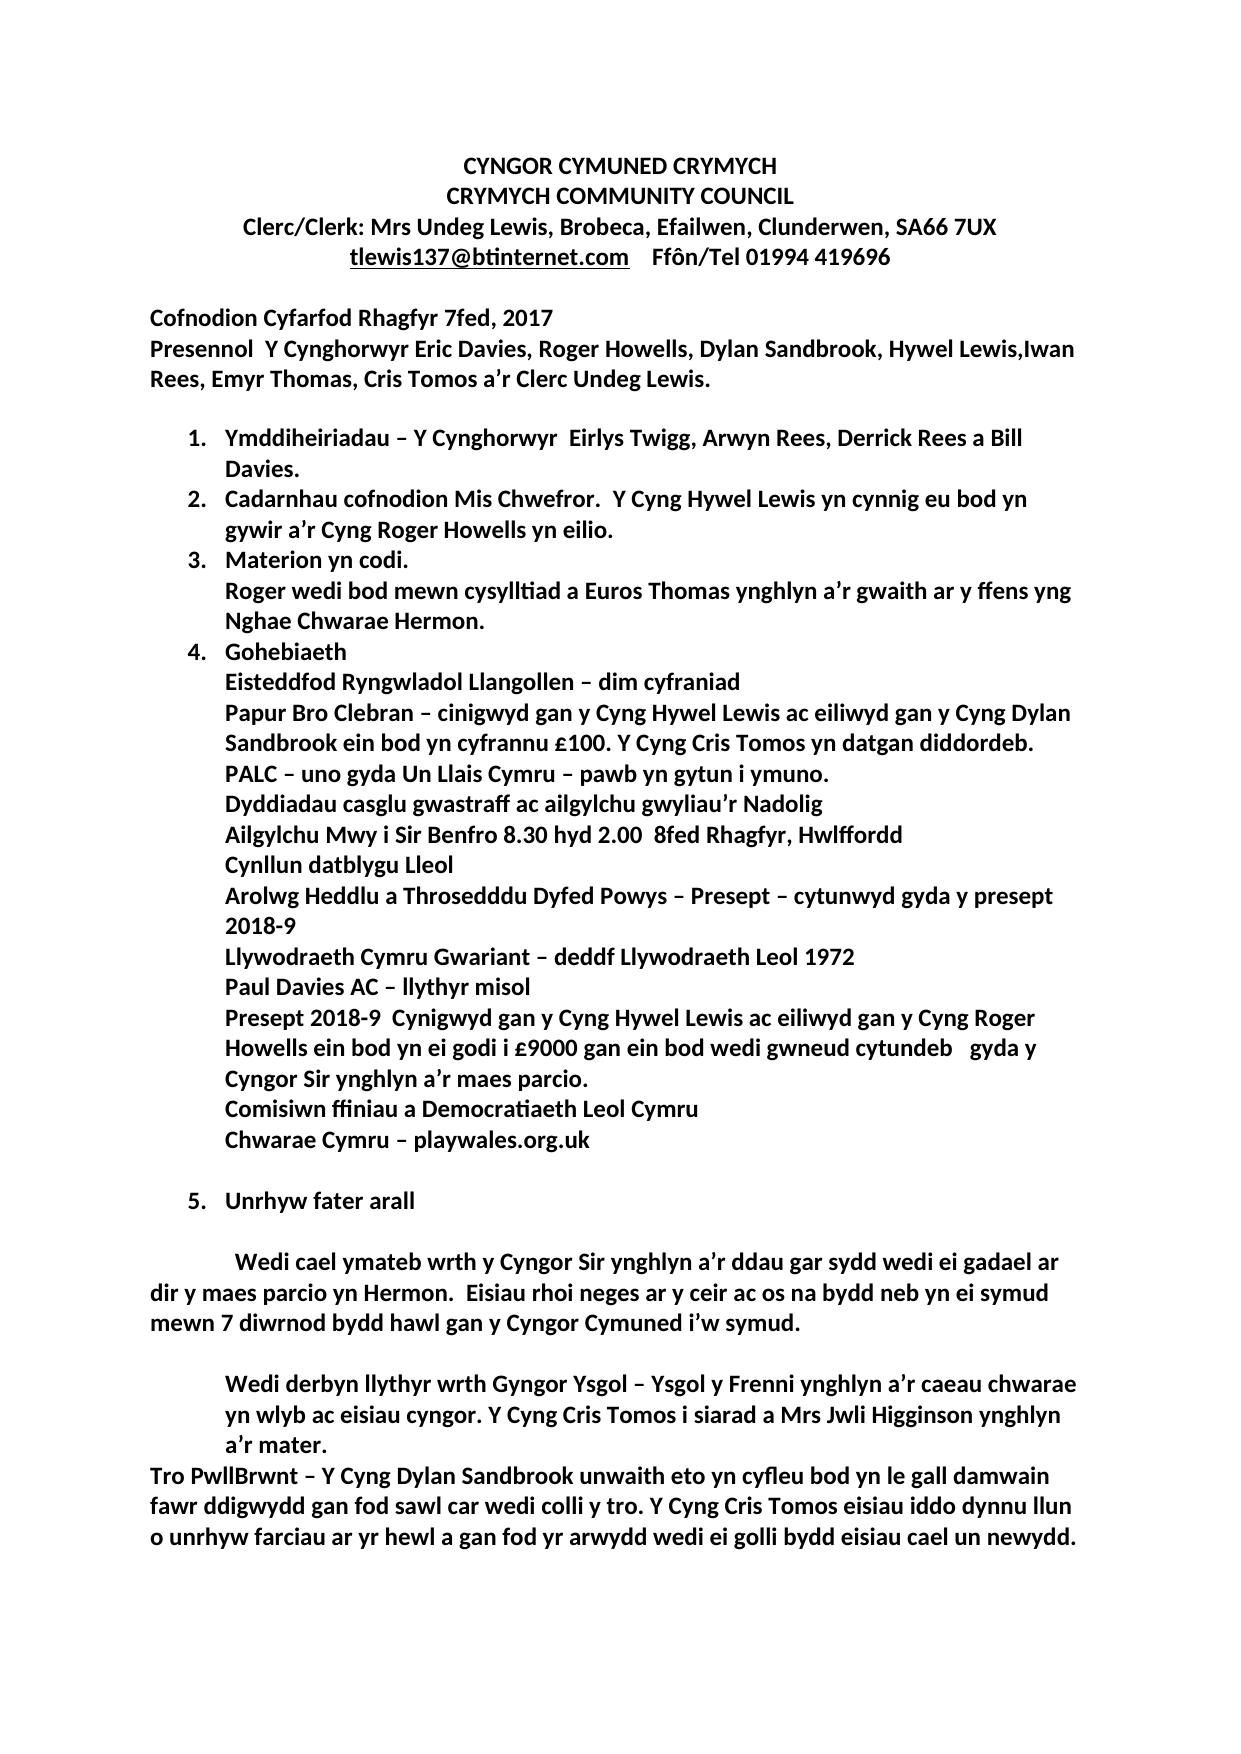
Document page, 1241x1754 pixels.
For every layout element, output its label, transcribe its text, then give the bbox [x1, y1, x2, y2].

text Llywodraeth Cymru Gwariant – deddf Llywodraeth Leol 1972 [225, 941, 1090, 972]
list Unrhyw fater arall [187, 1185, 1090, 1216]
text Wedi cael ymateb wrth y Cyngor Sir ynghlyn a’r ddau gar sydd wedi ei gadael ar dir y maes parcio yn Hermon. Eisiau rhoi neges ar y ceir ac os na bydd neb yn ei symud mewn 7 diwrnod bydd hawl gan y Cyngor Cymuned i’w symud. [150, 1246, 1090, 1338]
list Ymddiheiriadau – Y Cynghorwyr Eirlys Twigg, Arwyn Rees, Derrick Rees a Bill Davies. [187, 422, 1090, 483]
text Cynllun datblygu Lleol [225, 849, 1090, 880]
text tlewis137@btinternet.com Ffôn/Tel 01994 419696 [150, 242, 1090, 272]
text Tro PwllBrwnt – Y Cyng Dylan Sandbrook unwaith eto yn cyfleu bod yn le gall damwain fawr ddigwydd gan fod sawl car wedi colli y tro. Y Cyng Cris Tomos eisiau iddo dynnu llun o unrhyw farciau ar yr hewl a gan fod yr arwydd wedi ei golli bydd eisiau cael un newydd. [150, 1460, 1090, 1551]
list Gohebiaeth [187, 636, 1090, 666]
text PALC – uno gyda Un Llais Cymru – pawb yn gytun i ymuno. [225, 758, 1090, 788]
text CRYMYCH COMMUNITY COUNCIL [150, 181, 1090, 211]
text Papur Bro Clebran – cinigwyd gan y Cyng Hywel Lewis ac eiliwyd gan y Cyng Dylan Sandbrook ein bod yn cyfrannu £100. Y Cyng Cris Tomos yn datgan diddordeb. [225, 697, 1090, 758]
text Ailgylchu Mwy i Sir Benfro 8.30 hyd 2.00 8fed Rhagfyr, Hwlffordd [225, 819, 1090, 849]
text Cofnodion Cyfarfod Rhagfyr 7fed, 2017 [150, 303, 1090, 333]
text Wedi derbyn llythyr wrth Gyngor Ysgol – Ysgol y Frenni ynghlyn a’r caeau chwarae yn wlyb ac eisiau cyngor. Y Cyng Cris Tomos i siarad a Mrs Jwli Higginson ynghlyn a’r mater. [225, 1368, 1090, 1460]
text Roger wedi bod mewn cysylltiad a Euros Thomas ynghlyn a’r gwaith ar y ffens yng Nghae Chwarae Hermon. [225, 575, 1090, 636]
text Arolwg Heddlu a Throsedddu Dyfed Powys – Presept – cytunwyd gyda y presept 2018-9 [225, 880, 1090, 941]
text CYNGOR CYMUNED CRYMYCH [150, 150, 1090, 181]
text Comisiwn ffiniau a Democratiaeth Leol Cymru [225, 1094, 1090, 1124]
text Eisteddfod Ryngwladol Llangollen – dim cyfraniad [225, 666, 1090, 697]
list Materion yn codi. [187, 544, 1090, 575]
text Presennol Y Cynghorwyr Eric Davies, Roger Howells, Dylan Sandbrook, Hywel Lewis,Iwan Rees, Emyr Thomas, Cris Tomos a’r Clerc Undeg Lewis. [150, 333, 1090, 394]
text Dyddiadau casglu gwastraff ac ailgylchu gwyliau’r Nadolig [225, 788, 1090, 819]
text Clerc/Clerk: Mrs Undeg Lewis, Brobeca, Efailwen, Clunderwen, SA66 7UX [150, 211, 1090, 242]
text Paul Davies AC – llythyr misol [225, 972, 1090, 1002]
text Chwarae Cymru – playwales.org.uk [225, 1124, 1090, 1155]
list Cadarnhau cofnodion Mis Chwefror. Y Cyng Hywel Lewis yn cynnig eu bod yn gywir a’r Cyng Roger Howells yn eilio. [187, 483, 1090, 544]
text Presept 2018-9 Cynigwyd gan y Cyng Hywel Lewis ac eiliwyd gan y Cyng Roger Howells ein bod yn ei godi i £9000 gan ein bod wedi gwneud cytundeb gyda y Cyngor Sir ynghlyn a’r maes parcio. [225, 1002, 1090, 1094]
